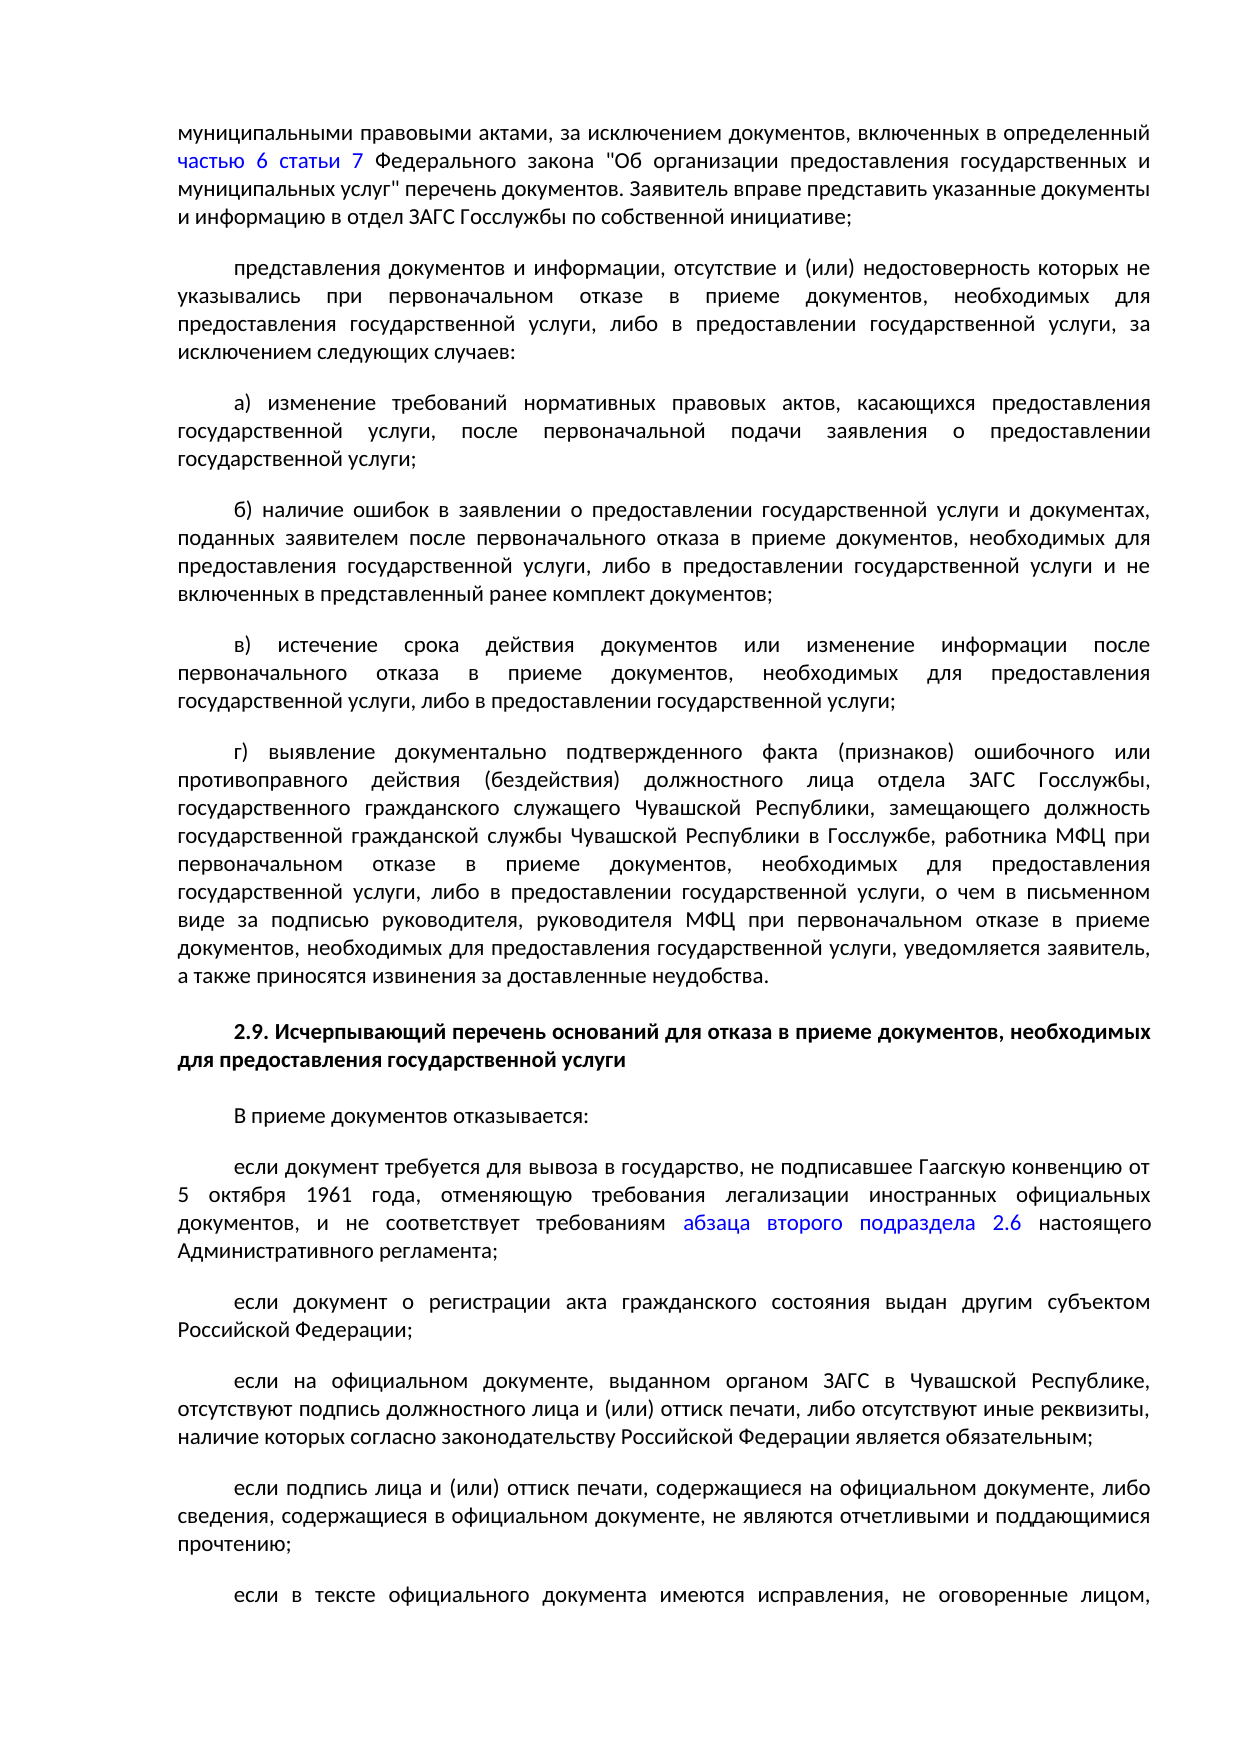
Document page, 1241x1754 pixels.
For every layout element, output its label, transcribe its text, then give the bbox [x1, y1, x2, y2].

text В приеме документов отказывается: [177, 1101, 1152, 1129]
title 2.9. Исчерпывающий перечень оснований для отказа в приеме документов, необходимых для предоставления государственной услуги [177, 1017, 1152, 1073]
text представления документов и информации, отсутствие и (или) недостоверность которых не указывались при первоначальном отказе в приеме документов, необходимых для предоставления государственной услуги, либо в предоставлении государственной услуги, за исключением следующих случаев: [177, 253, 1152, 365]
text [177, 1580, 1152, 1608]
text если на официальном документе, выданном органом ЗАГС в Чувашской Республике, отсутствуют подпись должностного лица и (или) оттиск печати, либо отсутствуют иные реквизиты, наличие которых согласно законодательству Российской Федерации является обязательным; [177, 1366, 1152, 1450]
text а) изменение требований нормативных правовых актов, касающихся предоставления государственной услуги, после первоначальной подачи заявления о предоставлении государственной услуги; [177, 388, 1152, 472]
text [177, 118, 1152, 230]
text если документ о регистрации акта гражданского состояния выдан другим субъектом Российской Федерации; [177, 1287, 1152, 1343]
text если документ требуется для вывоза в государство, не подписавшее Гаагскую конвенцию от 5 октября 1961 года, отменяющую требования легализации иностранных официальных документов, и не соответствует требованиям абзаца второго подраздела 2.6 настоящего Административного регламента; [177, 1152, 1152, 1264]
text в) истечение срока действия документов или изменение информации после первоначального отказа в приеме документов, необходимых для предоставления государственной услуги, либо в предоставлении государственной услуги; [177, 630, 1152, 714]
text б) наличие ошибок в заявлении о предоставлении государственной услуги и документах, поданных заявителем после первоначального отказа в приеме документов, необходимых для предоставления государственной услуги, либо в предоставлении государственной услуги и не включенных в представленный ранее комплект документов; [177, 495, 1152, 607]
text если подпись лица и (или) оттиск печати, содержащиеся на официальном документе, либо сведения, содержащиеся в официальном документе, не являются отчетливыми и поддающимися прочтению; [177, 1473, 1152, 1557]
text г) выявление документально подтвержденного факта (признаков) ошибочного или противоправного действия (бездействия) должностного лица отдела ЗАГС Госслужбы, государственного гражданского служащего Чувашской Республики, замещающего должность государственной гражданской службы Чувашской Республики в Госслужбе, работника МФЦ при первоначальном отказе в приеме документов, необходимых для предоставления государственной услуги, либо в предоставлении государственной услуги, о чем в письменном виде за подписью руководителя, руководителя МФЦ при первоначальном отказе в приеме документов, необходимых для предоставления государственной услуги, уведомляется заявитель, а также приносятся извинения за доставленные неудобства. [177, 737, 1152, 989]
